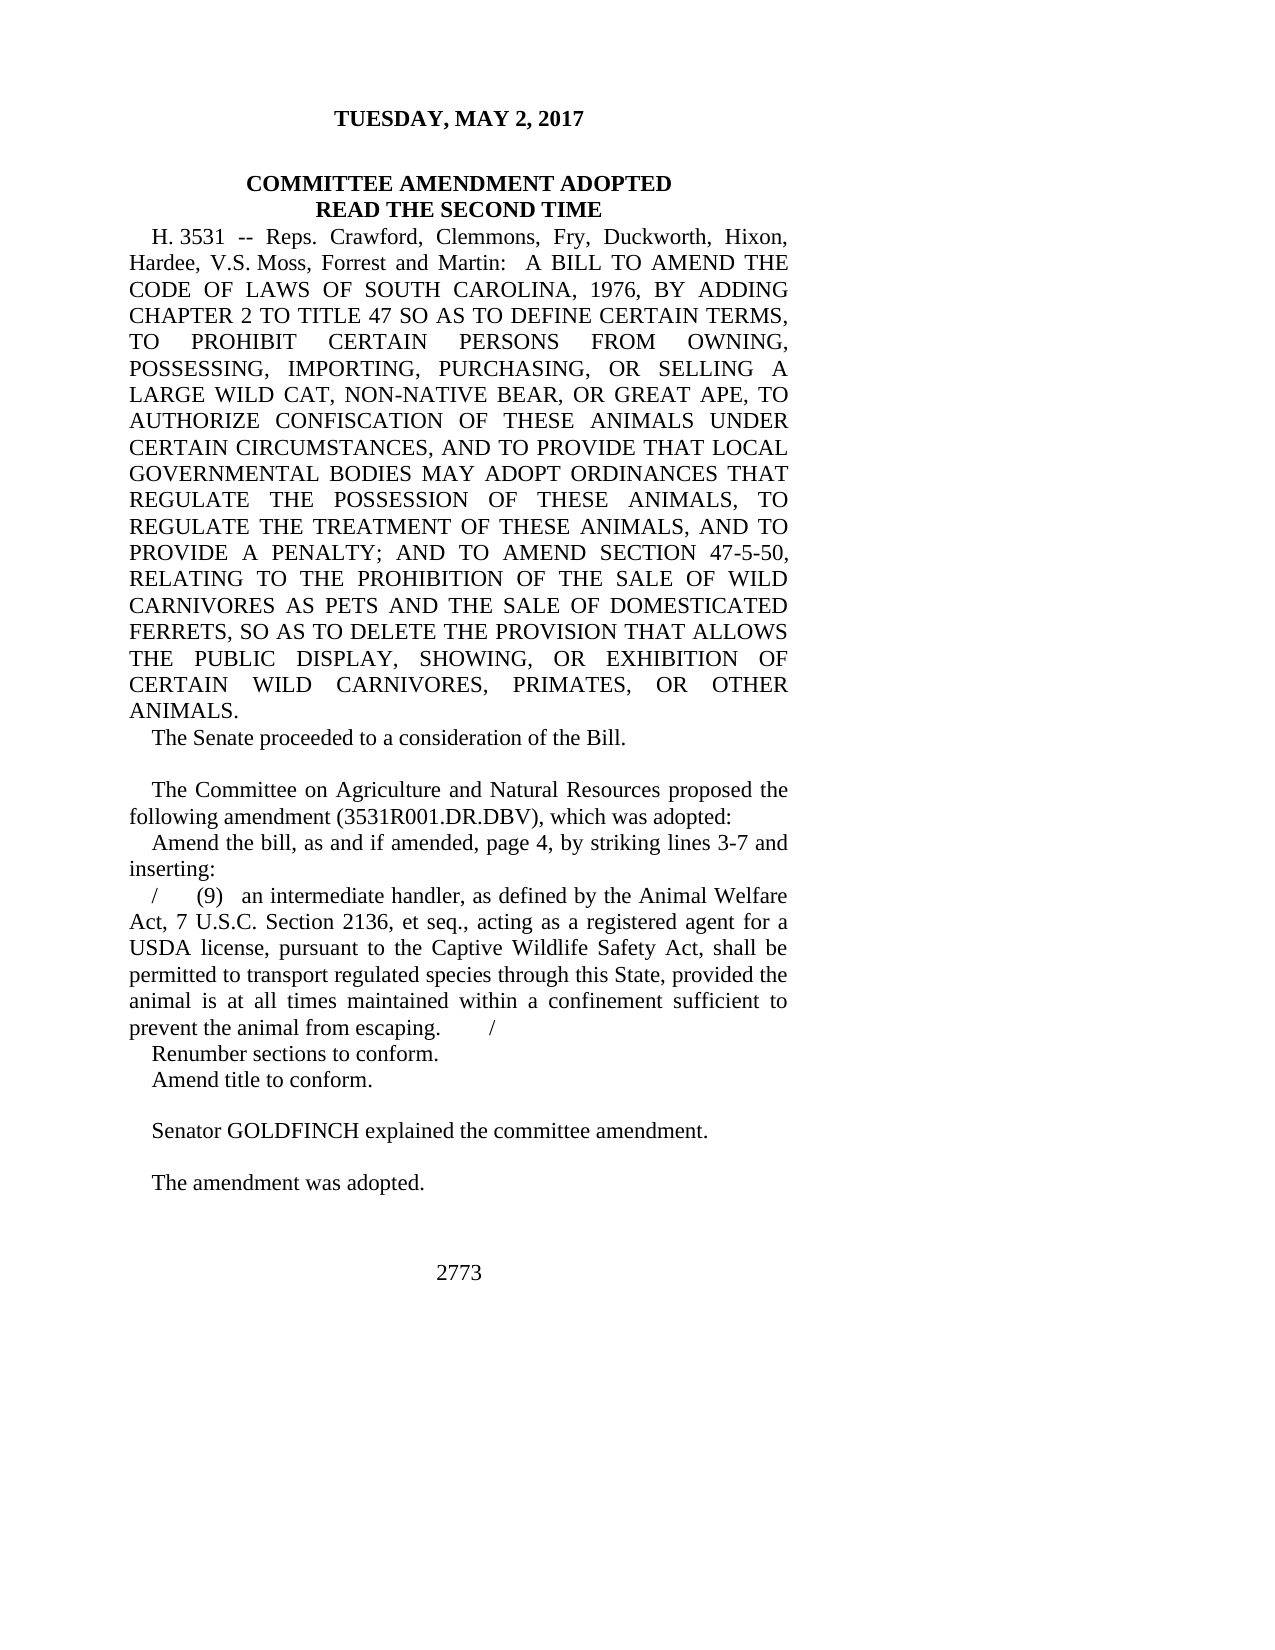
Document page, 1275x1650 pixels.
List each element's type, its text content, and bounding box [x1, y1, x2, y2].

text Amend the bill, as and if amended, page 4, by striking lines 3-7 and inserting: [129, 829, 789, 882]
text COMMITTEE AMENDMENT ADOPTED [129, 170, 789, 197]
text The amendment was adopted. [129, 1169, 789, 1196]
text Renumber sections to conform. [129, 1040, 789, 1066]
text The Committee on Agriculture and Natural Resources proposed the following amendment (3531R001.DR.DBV), which was adopted: [129, 776, 789, 829]
text Senator GOLDFINCH explained the committee amendment. [129, 1117, 789, 1143]
text The Senate proceeded to a consideration of the Bill. [129, 724, 789, 750]
text H. 3531 -- Reps. Crawford, Clemmons, Fry, Duckworth, Hixon, Hardee, V.S. Moss, Forrest and Martin: A BILL TO AMEND THE CODE OF LAWS OF SOUTH CAROLINA, 1976, BY ADDING CHAPTER 2 TO TITLE 47 SO AS TO DEFINE CERTAIN TERMS, TO PROHIBIT CERTAIN PERSONS FROM OWNING, POSSESSING, IMPORTING, PURCHASING, OR SELLING A LARGE WILD CAT, NON-NATIVE BEAR, OR GREAT APE, TO AUTHORIZE CONFISCATION OF THESE ANIMALS UNDER CERTAIN CIRCUMSTANCES, AND TO PROVIDE THAT LOCAL GOVERNMENTAL BODIES MAY ADOPT ORDINANCES THAT REGULATE THE POSSESSION OF THESE ANIMALS, TO REGULATE THE TREATMENT OF THESE ANIMALS, AND TO PROVIDE A PENALTY; AND TO AMEND SECTION 47-5-50, RELATING TO THE PROHIBITION OF THE SALE OF WILD CARNIVORES AS PETS AND THE SALE OF DOMESTICATED FERRETS, SO AS TO DELETE THE PROVISION THAT ALLOWS THE PUBLIC DISPLAY, SHOWING, OR EXHIBITION OF CERTAIN WILD CARNIVORES, PRIMATES, OR OTHER ANIMALS. [129, 223, 789, 724]
text Amend title to conform. [129, 1066, 789, 1093]
text READ THE SECOND TIME [129, 197, 789, 223]
text / (9) an intermediate handler, as defined by the Animal Welfare Act, 7 U.S.C. Section 2136, et seq., acting as a registered agent for a USDA license, pursuant to the Captive Wildlife Safety Act, shall be permitted to transport regulated species through this State, provided the animal is at all times maintained within a confinement sufficient to prevent the animal from escaping. / [129, 882, 789, 1040]
